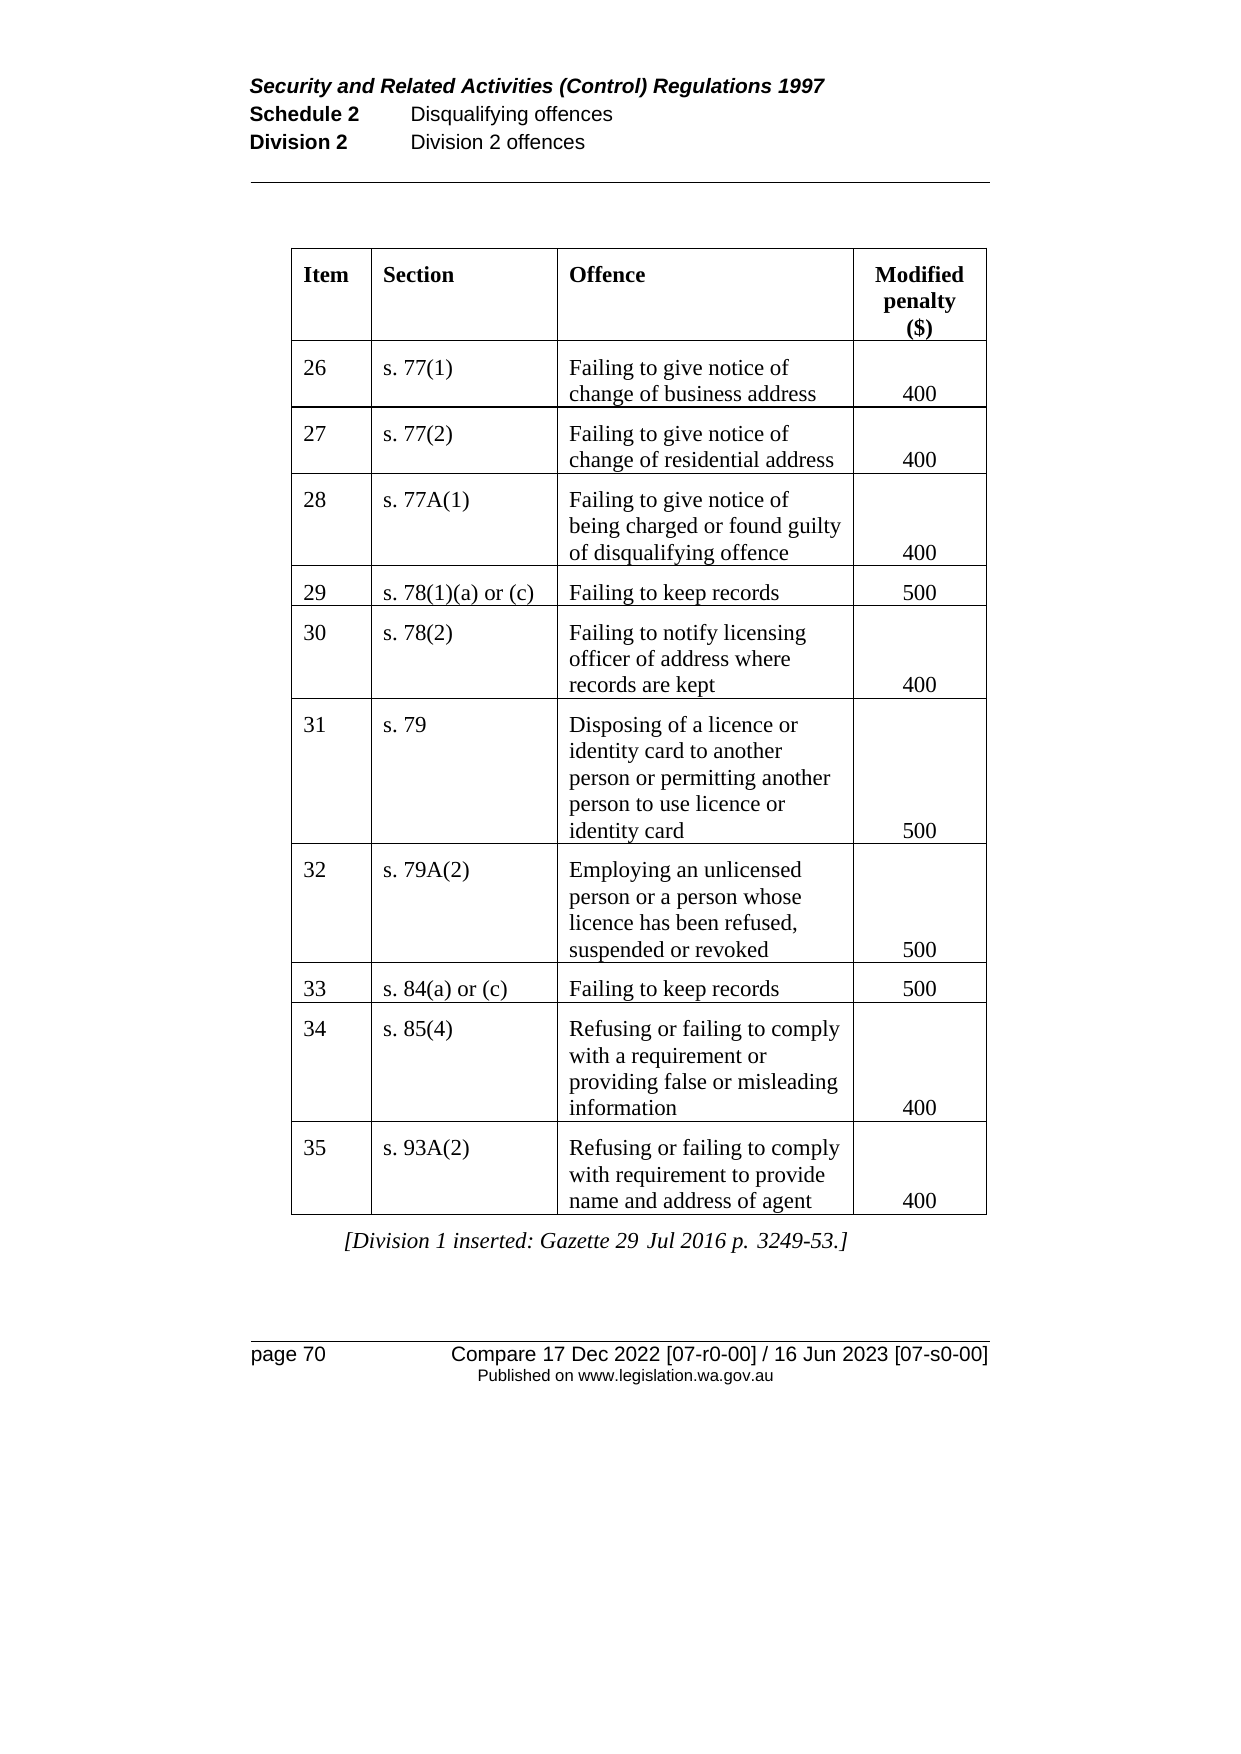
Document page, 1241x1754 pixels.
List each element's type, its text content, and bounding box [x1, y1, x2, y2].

text [Division 1 inserted: Gazette 29 Jul 2016 p. 3249-53.] [251, 1227, 990, 1253]
table_cell s. 79A(2) [372, 844, 557, 962]
table_cell Disposing of a licence or identity card to another person or permitting another person to use licence or identity card [558, 699, 853, 843]
table_cell 400 [854, 408, 986, 473]
table_cell 500 [854, 963, 986, 1002]
table_cell s. 78(1)(a) or (c) [372, 566, 557, 605]
table_cell 31 [292, 699, 371, 843]
table_cell Failing to give notice of change of business address [558, 341, 853, 406]
table_cell 35 [292, 1122, 371, 1213]
table_cell Refusing or failing to comply with requirement to provide name and address of agent [558, 1122, 853, 1213]
table_cell 30 [292, 606, 371, 698]
table_cell Failing to give notice of change of residential address [558, 408, 853, 473]
table_cell Failing to keep records [558, 963, 853, 1002]
table_cell 33 [292, 963, 371, 1002]
table_cell 27 [292, 408, 371, 473]
table_header Offence [558, 249, 853, 340]
table_cell 500 [854, 566, 986, 605]
table_cell s. 77(1) [372, 341, 557, 406]
table_cell s. 77A(1) [372, 474, 557, 565]
table_cell s. 78(2) [372, 606, 557, 698]
table_cell 28 [292, 474, 371, 565]
table_cell s. 84(a) or (c) [372, 963, 557, 1002]
table_cell 32 [292, 844, 371, 962]
table_cell Refusing or failing to comply with a requirement or providing false or misleading information [558, 1003, 853, 1121]
table_cell s. 93A(2) [372, 1122, 557, 1213]
table_cell Failing to give notice of being charged or found guilty of disqualifying offence [558, 474, 853, 565]
table_cell 500 [854, 699, 986, 843]
table_cell 34 [292, 1003, 371, 1121]
table_cell 26 [292, 341, 371, 406]
table_cell 400 [854, 341, 986, 406]
table_cell 400 [854, 1003, 986, 1121]
table_header Modified penalty ($) [854, 249, 986, 340]
table_cell s. 79 [372, 699, 557, 843]
table_cell Failing to notify licensing officer of address where records are kept [558, 606, 853, 698]
table_cell Failing to keep records [558, 566, 853, 605]
table_cell 400 [854, 474, 986, 565]
table_cell 400 [854, 606, 986, 698]
table_cell s. 85(4) [372, 1003, 557, 1121]
table_header Section [372, 249, 557, 340]
table_cell Employing an unlicensed person or a person whose licence has been refused, suspended or revoked [558, 844, 853, 962]
table_cell 500 [854, 844, 986, 962]
table_header Item [292, 249, 371, 340]
table_cell 400 [854, 1122, 986, 1213]
table_cell s. 77(2) [372, 408, 557, 473]
table_cell 29 [292, 566, 371, 605]
